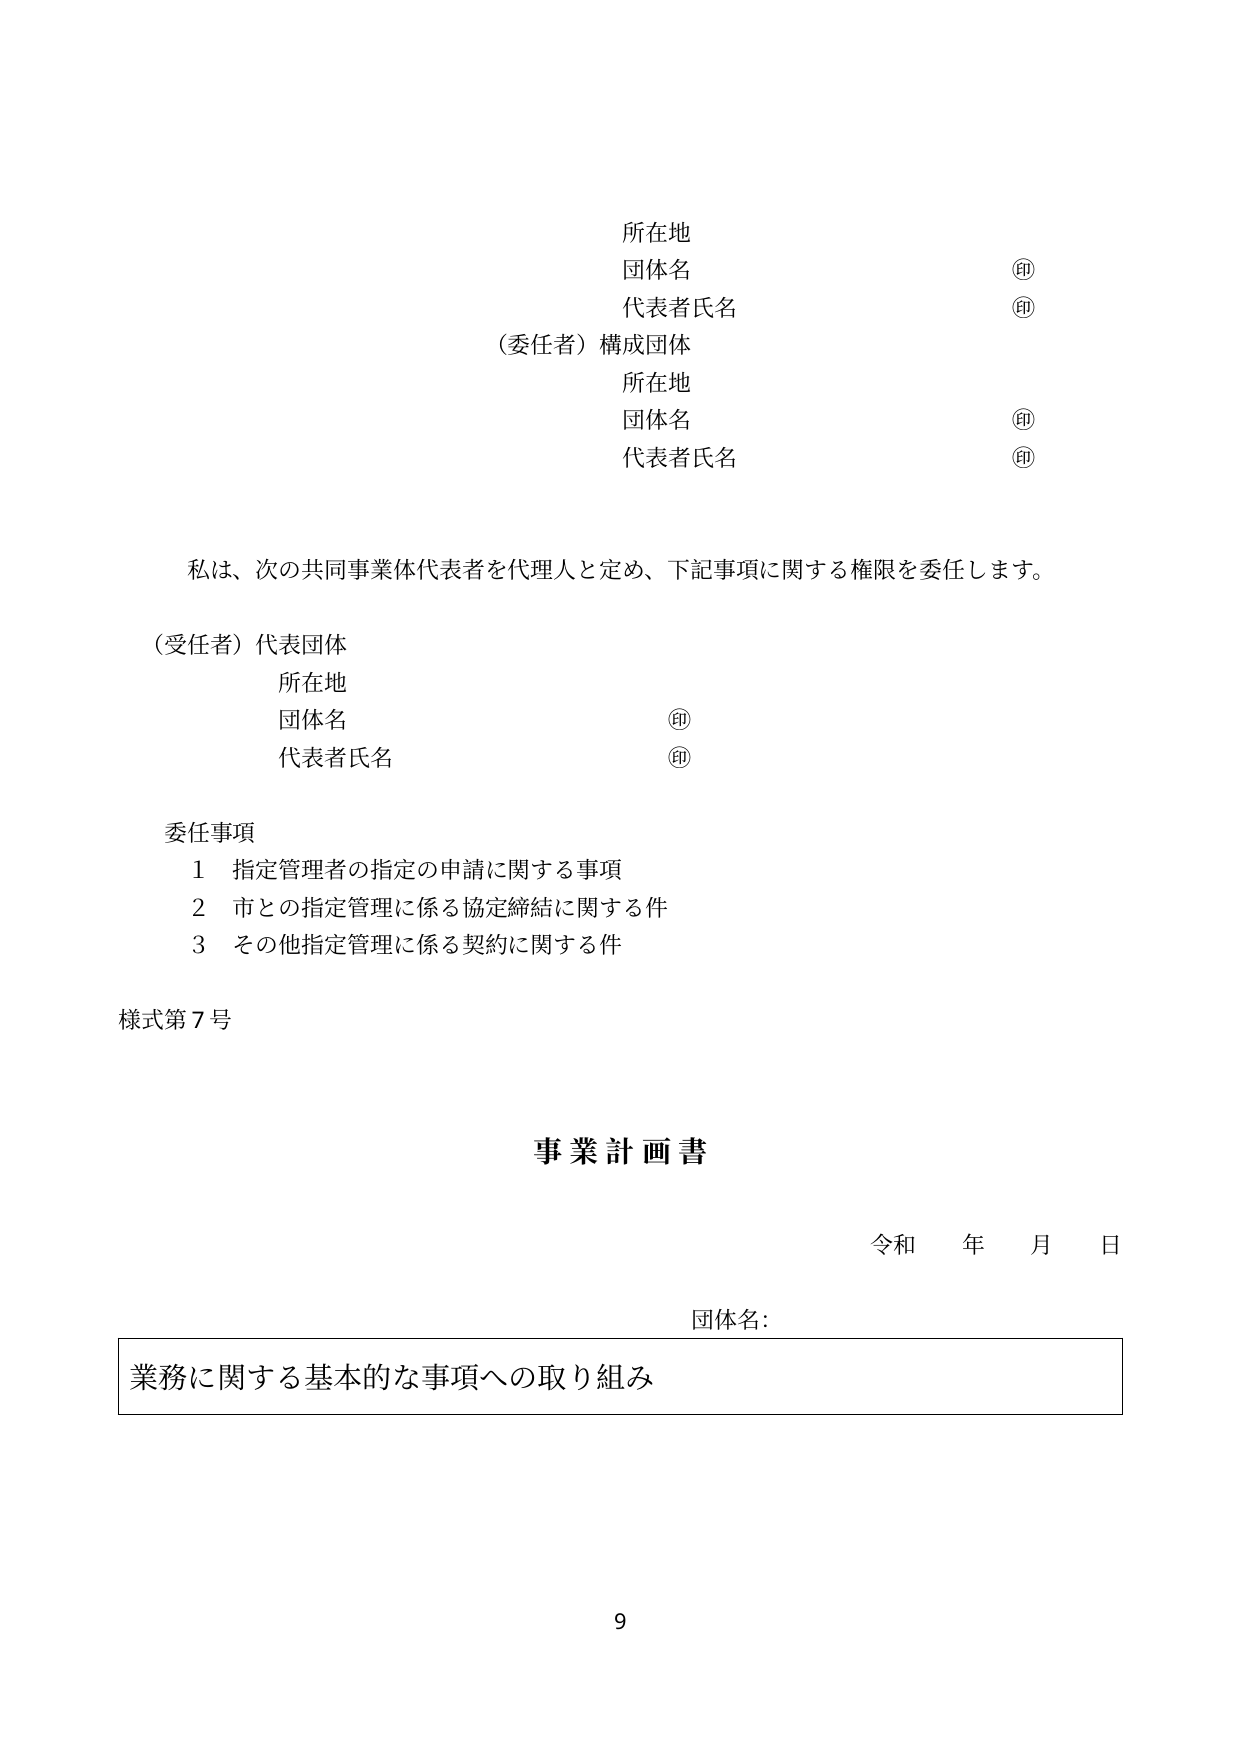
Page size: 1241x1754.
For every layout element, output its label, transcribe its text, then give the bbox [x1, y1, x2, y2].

text 所在地 [118, 662, 1122, 700]
text １ 指定管理者の指定の申請に関する事項 [118, 850, 1122, 887]
table_header 業務に関する基本的な事項への取り組み [119, 1339, 1122, 1413]
text 団体名 ㊞ [118, 700, 1122, 737]
text 様式第7号 [118, 1000, 1030, 1037]
text 所在地 [118, 212, 1122, 250]
text ２ 市との指定管理に係る協定締結に関する件 [118, 887, 1122, 925]
text 代表者氏名 ㊞ [118, 287, 1122, 325]
text ３ その他指定管理に係る契約に関する件 [118, 925, 1122, 962]
text 団体名： [118, 1300, 1122, 1337]
text 団体名 ㊞ [118, 400, 1122, 437]
text （受任者）代表団体 [118, 625, 1122, 662]
text 私は、次の共同事業体代表者を代理人と定め、下記事項に関する権限を委任します。 [118, 550, 1122, 587]
text （委任者）構成団体 [118, 325, 1122, 362]
text 所在地 [118, 362, 1122, 400]
text 代表者氏名 ㊞ [118, 737, 1122, 775]
text 団体名 ㊞ [118, 250, 1122, 287]
text 令和 年 月 日 [118, 1225, 1122, 1262]
text 委任事項 [141, 812, 1122, 850]
text 事業計画書 [118, 1112, 1122, 1187]
text 代表者氏名 ㊞ [118, 437, 1122, 475]
